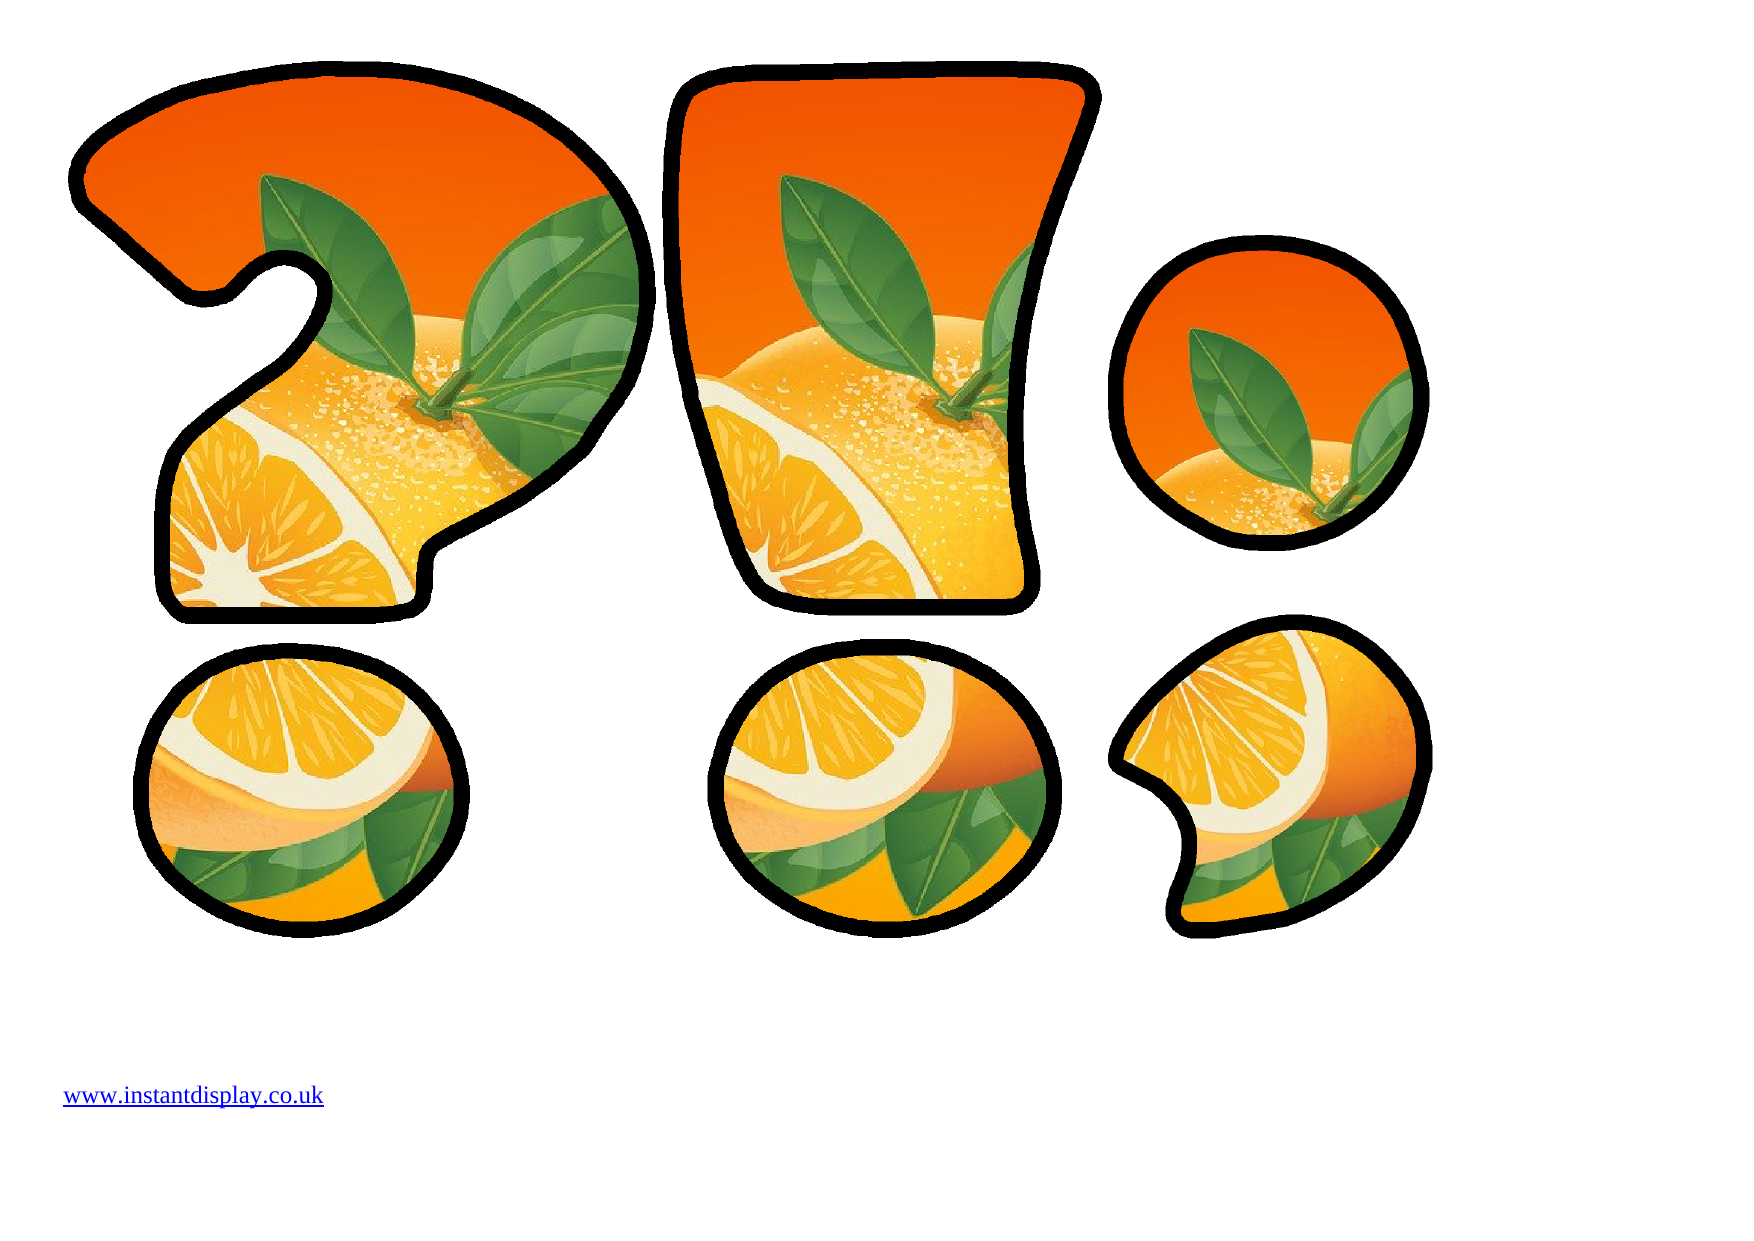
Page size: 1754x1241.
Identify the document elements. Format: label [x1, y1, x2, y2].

picture [63, 56, 1435, 941]
